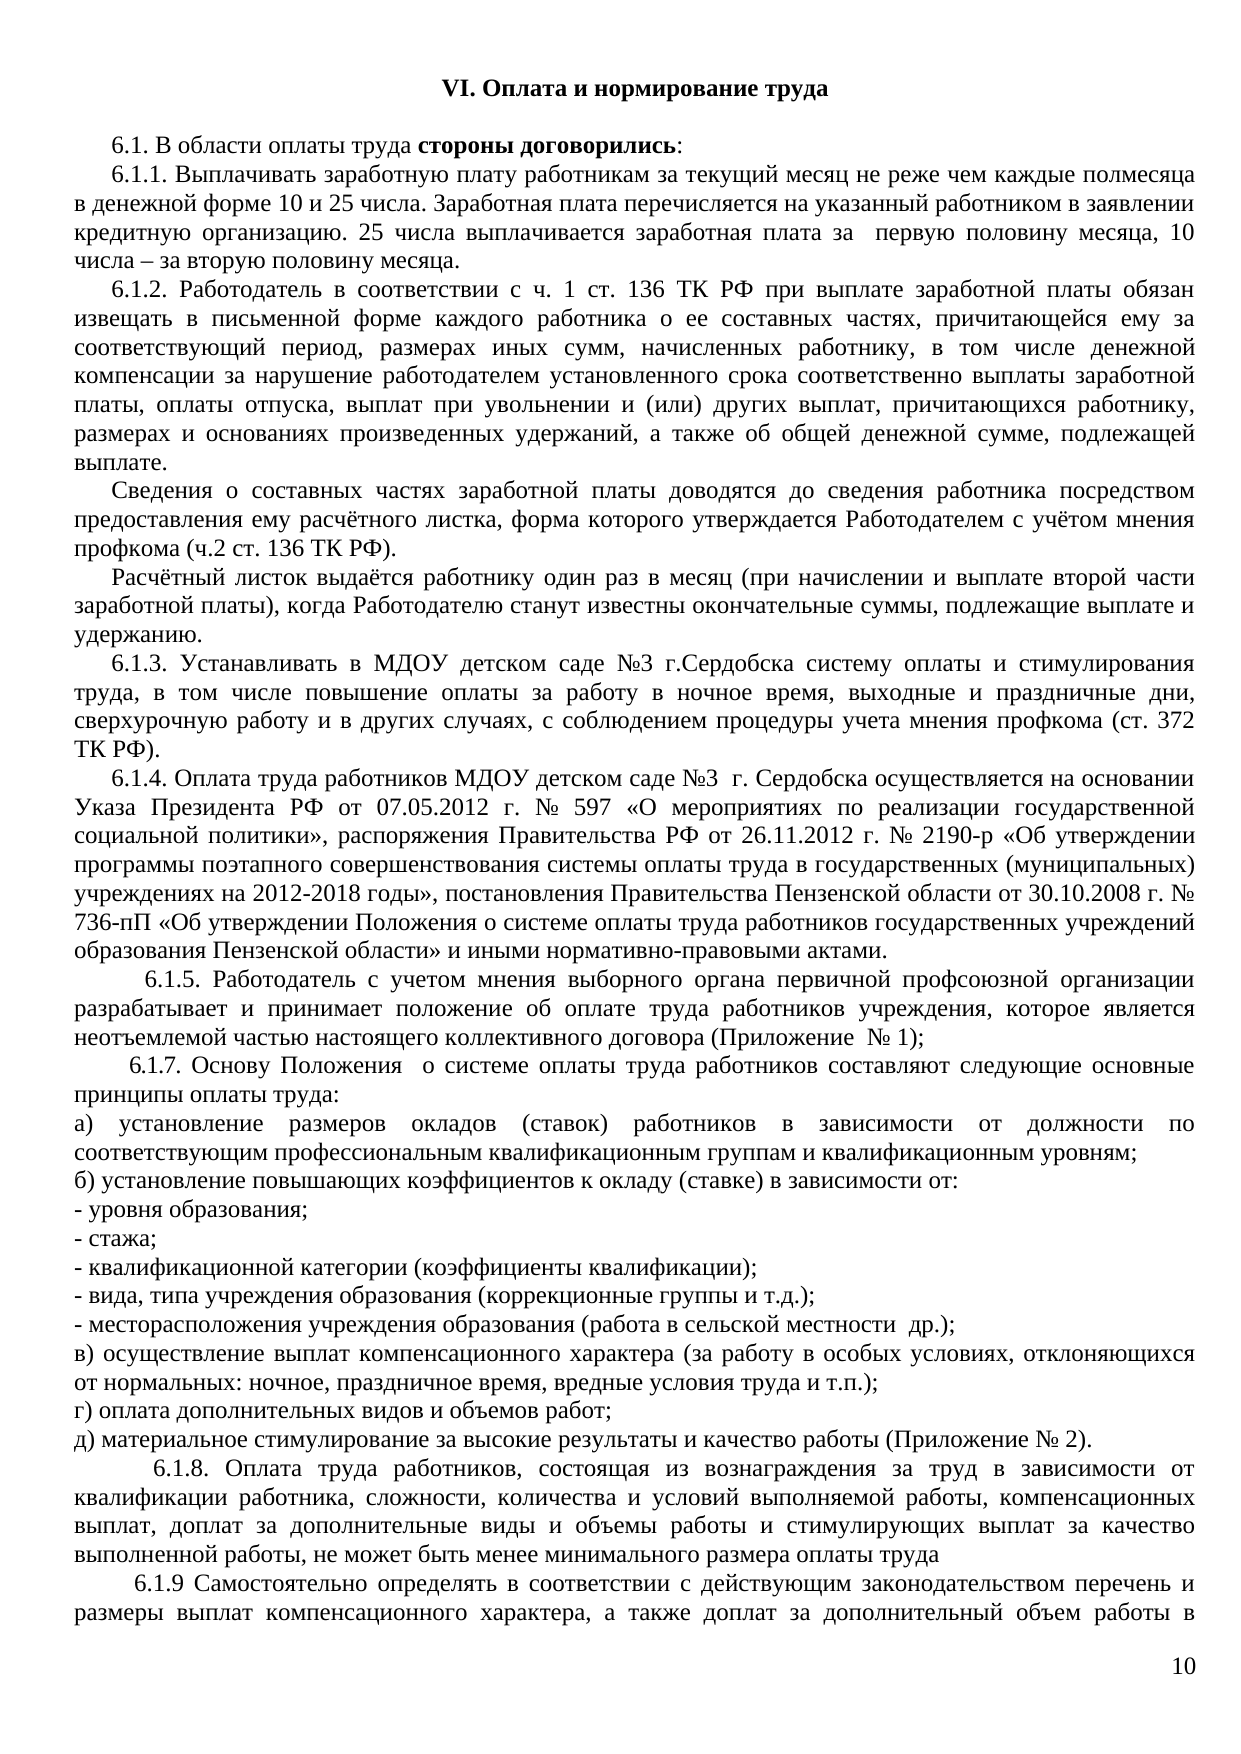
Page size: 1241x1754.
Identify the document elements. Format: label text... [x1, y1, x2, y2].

text 6.1.8. Оплата труда работников, состоящая из вознаграждения за труд в зависимости от квалификации работника, сложности, количества и условий выполняемой работы, компенсационных выплат, доплат за дополнительные виды и объемы работы и стимулирующих выплат за качество выполненной работы, не может быть менее минимального размера оплаты труда [74, 1453, 1196, 1568]
text а) установление размеров окладов (ставок) работников в зависимости от должности по соответствующим профессиональным квалификационным группам и квалификационным уровням; [74, 1108, 1196, 1166]
text 6.1.2. Работодатель в соответствии с ч. 1 ст. 136 ТК РФ при выплате заработной платы обязан извещать в письменной форме каждого работника о ее составных частях, причитающейся ему за соответствующий период, размерах иных сумм, начисленных работнику, в том числе денежной компенсации за нарушение работодателем установленного срока соответственно выплаты заработной платы, оплаты отпуска, выплат при увольнении и (или) других выплат, причитающихся работнику, размерах и основаниях произведенных удержаний, а также об общей денежной сумме, подлежащей выплате. [74, 274, 1196, 361]
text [74, 1568, 1196, 1626]
text VI. Оплата и нормирование труда [74, 73, 1196, 102]
text б) установление повышающих коэффициентов к окладу (ставке) в зависимости от: [74, 1166, 1196, 1194]
text г) оплата дополнительных видов и объемов работ; [74, 1396, 1196, 1424]
text - уровня образования; [74, 1194, 1196, 1223]
text - месторасположения учреждения образования (работа в сельской местности др.); [74, 1309, 1196, 1338]
text д) материальное стимулирование за высокие результаты и качество работы (Приложение № 2). [74, 1424, 1196, 1453]
text - квалификационной категории (коэффициенты квалификации); [74, 1252, 1196, 1281]
text 6.1.1. Выплачивать заработную плату работникам за текущий месяц не реже чем каждые полмесяца в денежной форме 10 и 25 числа. Заработная плата перечисляется на указанный работником в заявлении кредитную организацию. 25 числа выплачивается заработная плата за первую половину месяца, 10 числа – за вторую половину месяца. [74, 159, 1196, 274]
text 6.1.3. Устанавливать в МДОУ детском саде №3 г.Сердобска систему оплаты и стимулирования труда, в том числе повышение оплаты за работу в ночное время, выходные и праздничные дни, сверхурочную работу и в других случаях, с соблюдением процедуры учета мнения профкома (ст. 372 ТК РФ). [74, 648, 1196, 763]
text 6.1.7. Основу Положения о системе оплаты труда работников составляют следующие основные принципы оплаты труда: [74, 1051, 1196, 1108]
text Расчётный листок выдаётся работнику один раз в месяц (при начислении и выплате второй части заработной платы), когда Работодателю станут известны окончательные суммы, подлежащие выплате и удержанию. [74, 562, 1196, 648]
text 6.1.4. Оплата труда работников МДОУ детском саде №3 г. Сердобска осуществляется на основании Указа Президента РФ от 07.05.2012 г. № 597 «О мероприятиях по реализации государственной социальной политики», распоряжения Правительства РФ от 26.11.2012 г. № 2190-р «Об утверждении программы поэтапного совершенствования системы оплаты труда в государственных (муниципальных) учреждениях на 2012-2018 годы», постановления Правительства Пензенской области от 30.10.2008 г. № 736-пП «Об утверждении Положения о системе оплаты труда работников государственных учреждений образования Пензенской области» и иными нормативно-правовыми актами. [74, 763, 1196, 964]
text 6.1.2. Работодатель в соответствии с ч. 1 ст. 136 ТК РФ при выплате заработной платы обязан извещать в письменной форме каждого работника о ее составных частях, причитающейся ему за соответствующий период, размерах иных сумм, начисленных работнику, в том числе денежной компенсации за нарушение работодателем установленного срока соответственно выплаты заработной платы, оплаты отпуска, выплат при увольнении и (или) других выплат, причитающихся работнику, размерах и основаниях произведенных удержаний, а также об общей денежной сумме, подлежащей выплате. [74, 418, 1196, 476]
text - вида, типа учреждения образования (коррекционные группы и т.д.); [74, 1281, 1196, 1309]
text 6.1. В области оплаты труда стороны договорились: [74, 131, 1196, 159]
text - стажа; [74, 1223, 1196, 1252]
text Сведения о составных частях заработной платы доводятся до сведения работника посредством предоставления ему расчётного листка, форма которого утверждается Работодателем с учётом мнения профкома (ч.2 ст. 136 ТК РФ). [74, 476, 1196, 562]
text 6.1.5. Работодатель с учетом мнения выборного органа первичной профсоюзной организации разрабатывает и принимает положение об оплате труда работников учреждения, которое является неотъемлемой частью настоящего коллективного договора (Приложение № 1); [74, 964, 1196, 1051]
text в) осуществление выплат компенсационного характера (за работу в особых условиях, отклоняющихся от нормальных: ночное, праздничное время, вредные условия труда и т.п.); [74, 1338, 1196, 1396]
